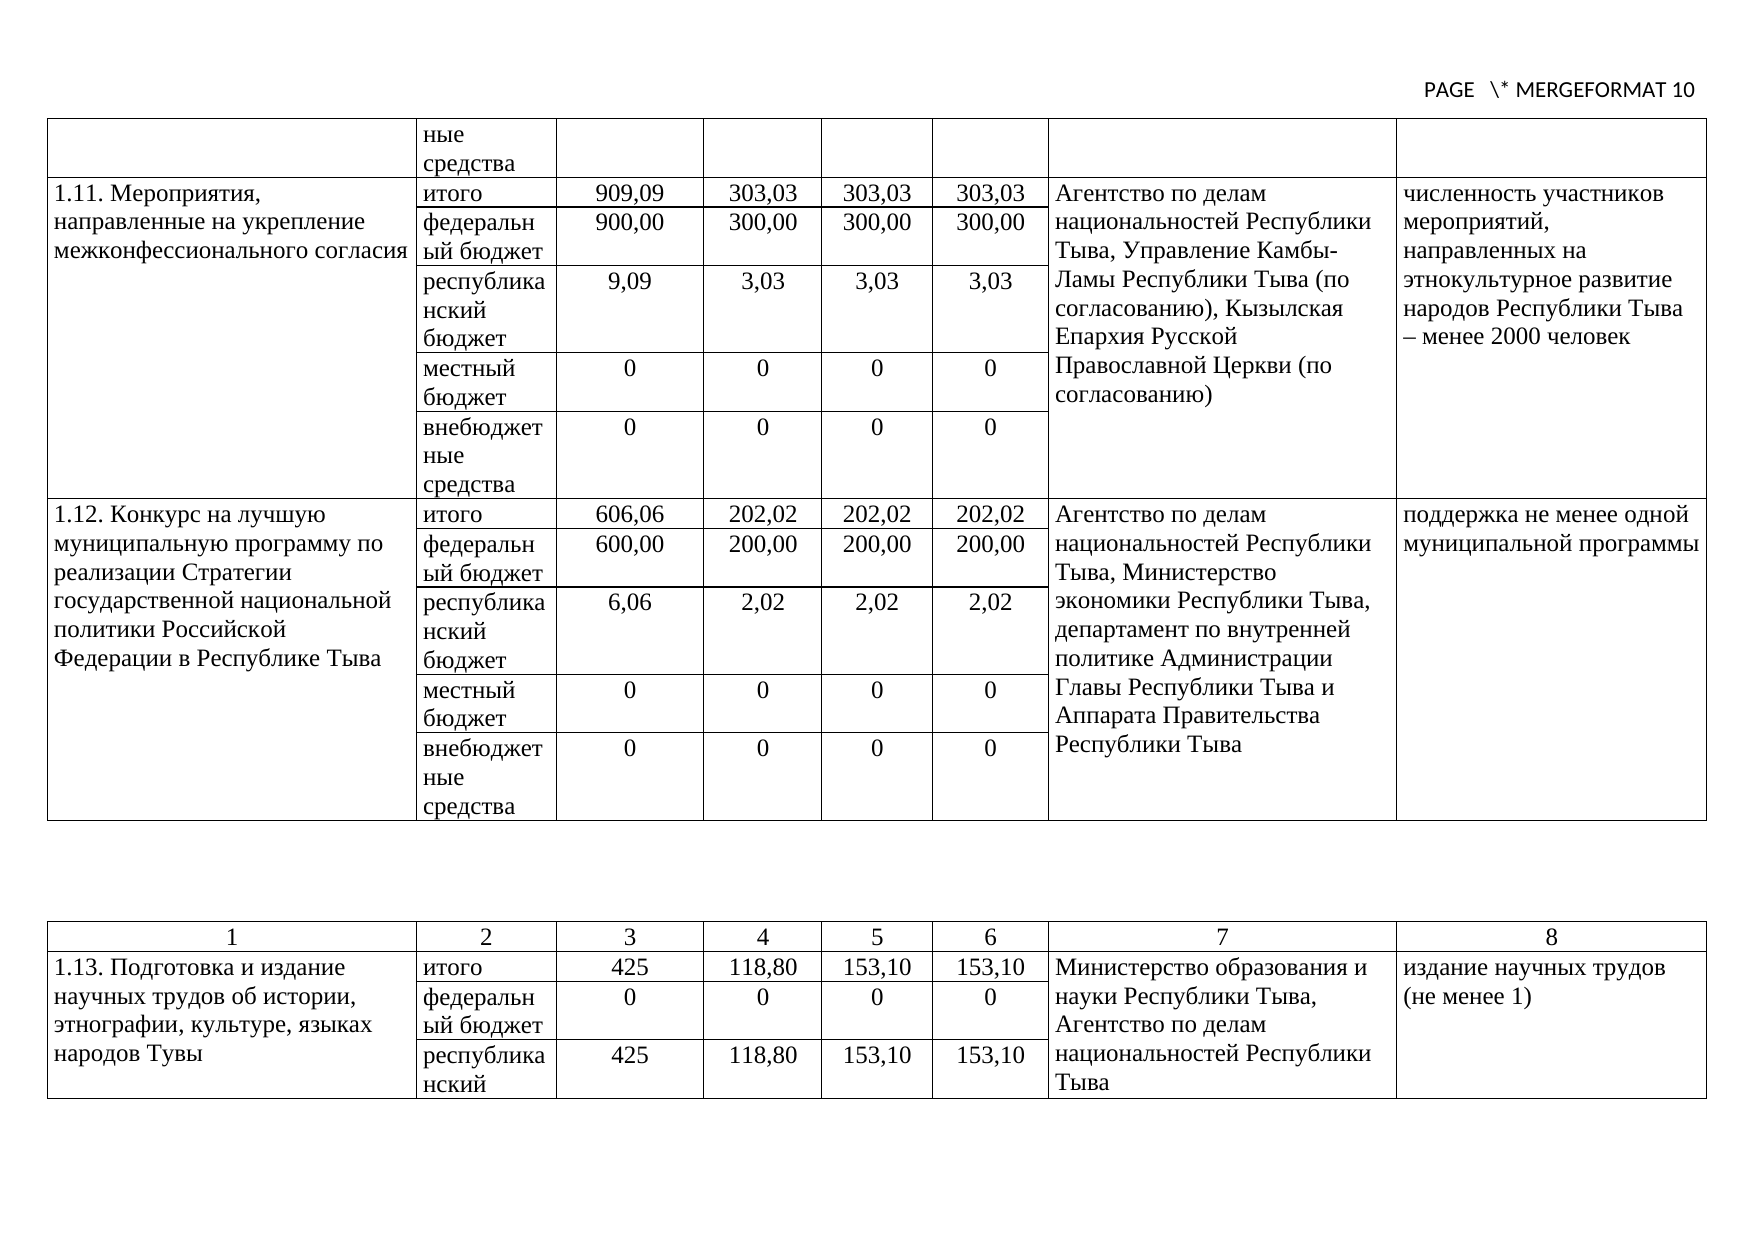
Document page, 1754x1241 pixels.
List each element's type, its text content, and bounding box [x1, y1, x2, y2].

table_cell 9,09 [557, 266, 703, 352]
table_cell местный бюджет [417, 353, 556, 411]
table_cell Министерство образования и науки Республики Тыва, Агентство по делам национальностей Республики Тыва [1049, 952, 1396, 1098]
table_cell республиканский бюджет [417, 588, 556, 674]
table_cell 1.13. Подготовка и издание научных трудов об истории, этнографии, культуре, языках народов Тувы [48, 952, 416, 1098]
table_cell 0 [822, 353, 932, 411]
table_cell 1.12. Конкурс на лучшую муниципальную программу по реализации Стратегии государственной национальной политики Российской Федерации в Республике Тыва [48, 499, 416, 819]
table_cell 153,10 [822, 1040, 932, 1098]
table_cell 606,06 [557, 499, 703, 528]
table_cell федеральный бюджет [417, 982, 556, 1039]
table_cell 0 [704, 982, 821, 1039]
table_cell 0 [704, 119, 821, 177]
table_cell 153,10 [933, 952, 1048, 981]
table_header 1 [48, 922, 416, 951]
table_cell Агентство по делам национальностей Республики Тыва, Министерство экономики Республики Тыва, департамент по внутренней политике Администрации Главы Республики Тыва и Аппарата Правительства Республики Тыва [1049, 499, 1396, 819]
table_cell 200,00 [704, 529, 821, 586]
table_cell 909,09 [557, 178, 703, 206]
table_cell 3,03 [704, 266, 821, 352]
table_cell 0 [557, 412, 703, 498]
table_cell 425 [557, 952, 703, 981]
table_cell 153,10 [822, 952, 932, 981]
table_cell 0 [704, 353, 821, 411]
table_cell 118,80 [704, 952, 821, 981]
table_cell 303,03 [933, 178, 1048, 206]
table_cell 0 [822, 412, 932, 498]
table_cell 0 [822, 675, 932, 732]
table_cell 0 [704, 412, 821, 498]
table_cell 0 [557, 675, 703, 732]
table_header 7 [1049, 922, 1396, 951]
table_cell итого [417, 178, 556, 206]
table_cell итого [417, 952, 556, 981]
table_cell 0 [933, 119, 1048, 177]
table_cell итого [417, 499, 556, 528]
table_cell Агентство по делам национальностей Республики Тыва, Управление Камбы-Ламы Республики Тыва (по согласованию), Кызылская Епархия Русской Православной Церкви (по согласованию) [1049, 178, 1396, 498]
table_cell издание научных трудов (не менее 1) [1397, 952, 1706, 1098]
table_cell федеральный бюджет [417, 208, 556, 265]
table_cell 0 [557, 733, 703, 819]
table_cell 200,00 [933, 529, 1048, 586]
table_cell местный бюджет [417, 675, 556, 732]
table_header 8 [1397, 922, 1706, 951]
table_cell 2,02 [933, 588, 1048, 674]
table_cell 0 [557, 982, 703, 1039]
table_cell 3,03 [933, 266, 1048, 352]
table_cell 425 [557, 1040, 703, 1098]
table_cell 202,02 [933, 499, 1048, 528]
table_cell внебюджетные средства [417, 733, 556, 819]
table_header 3 [557, 922, 703, 951]
table_cell поддержка не менее одной муниципальной программы [1397, 499, 1706, 819]
table_cell 0 [822, 733, 932, 819]
table_header 6 [933, 922, 1048, 951]
table_cell 3,03 [822, 266, 932, 352]
table_cell 600,00 [557, 529, 703, 586]
table_cell 900,00 [557, 208, 703, 265]
table_cell 200,00 [822, 529, 932, 586]
table_cell внебюджетные средства [417, 412, 556, 498]
table_cell 0 [933, 733, 1048, 819]
table_cell 153,10 [933, 1040, 1048, 1098]
table_header 4 [704, 922, 821, 951]
table_cell 118,80 [704, 1040, 821, 1098]
table_cell 300,00 [933, 208, 1048, 265]
table_cell 202,02 [822, 499, 932, 528]
table_cell 0 [704, 675, 821, 732]
table_cell 0 [557, 119, 703, 177]
table_cell 1.11. Мероприятия, направленные на укрепление межконфессионального согласия [48, 178, 416, 498]
table_cell 2,02 [704, 588, 821, 674]
table_cell 0 [933, 353, 1048, 411]
table_cell 0 [557, 353, 703, 411]
table_cell 202,02 [704, 499, 821, 528]
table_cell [417, 1040, 556, 1098]
table_cell 0 [822, 119, 932, 177]
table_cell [417, 119, 556, 177]
table_cell 0 [704, 733, 821, 819]
table_cell численность участников мероприятий, направленных на этнокультурное развитие народов Республики Тыва – менее 2000 человек [1397, 178, 1706, 498]
table_header 5 [822, 922, 932, 951]
table_cell 303,03 [822, 178, 932, 206]
table_header 2 [417, 922, 556, 951]
table_cell 6,06 [557, 588, 703, 674]
table_cell 0 [933, 412, 1048, 498]
table_cell 300,00 [822, 208, 932, 265]
table_cell 303,03 [704, 178, 821, 206]
table_cell 0 [822, 982, 932, 1039]
table_cell федеральный бюджет [417, 529, 556, 586]
table_cell 300,00 [704, 208, 821, 265]
table_cell республиканский бюджет [417, 266, 556, 352]
table_cell 2,02 [822, 588, 932, 674]
table_cell 0 [933, 982, 1048, 1039]
table_cell 0 [933, 675, 1048, 732]
